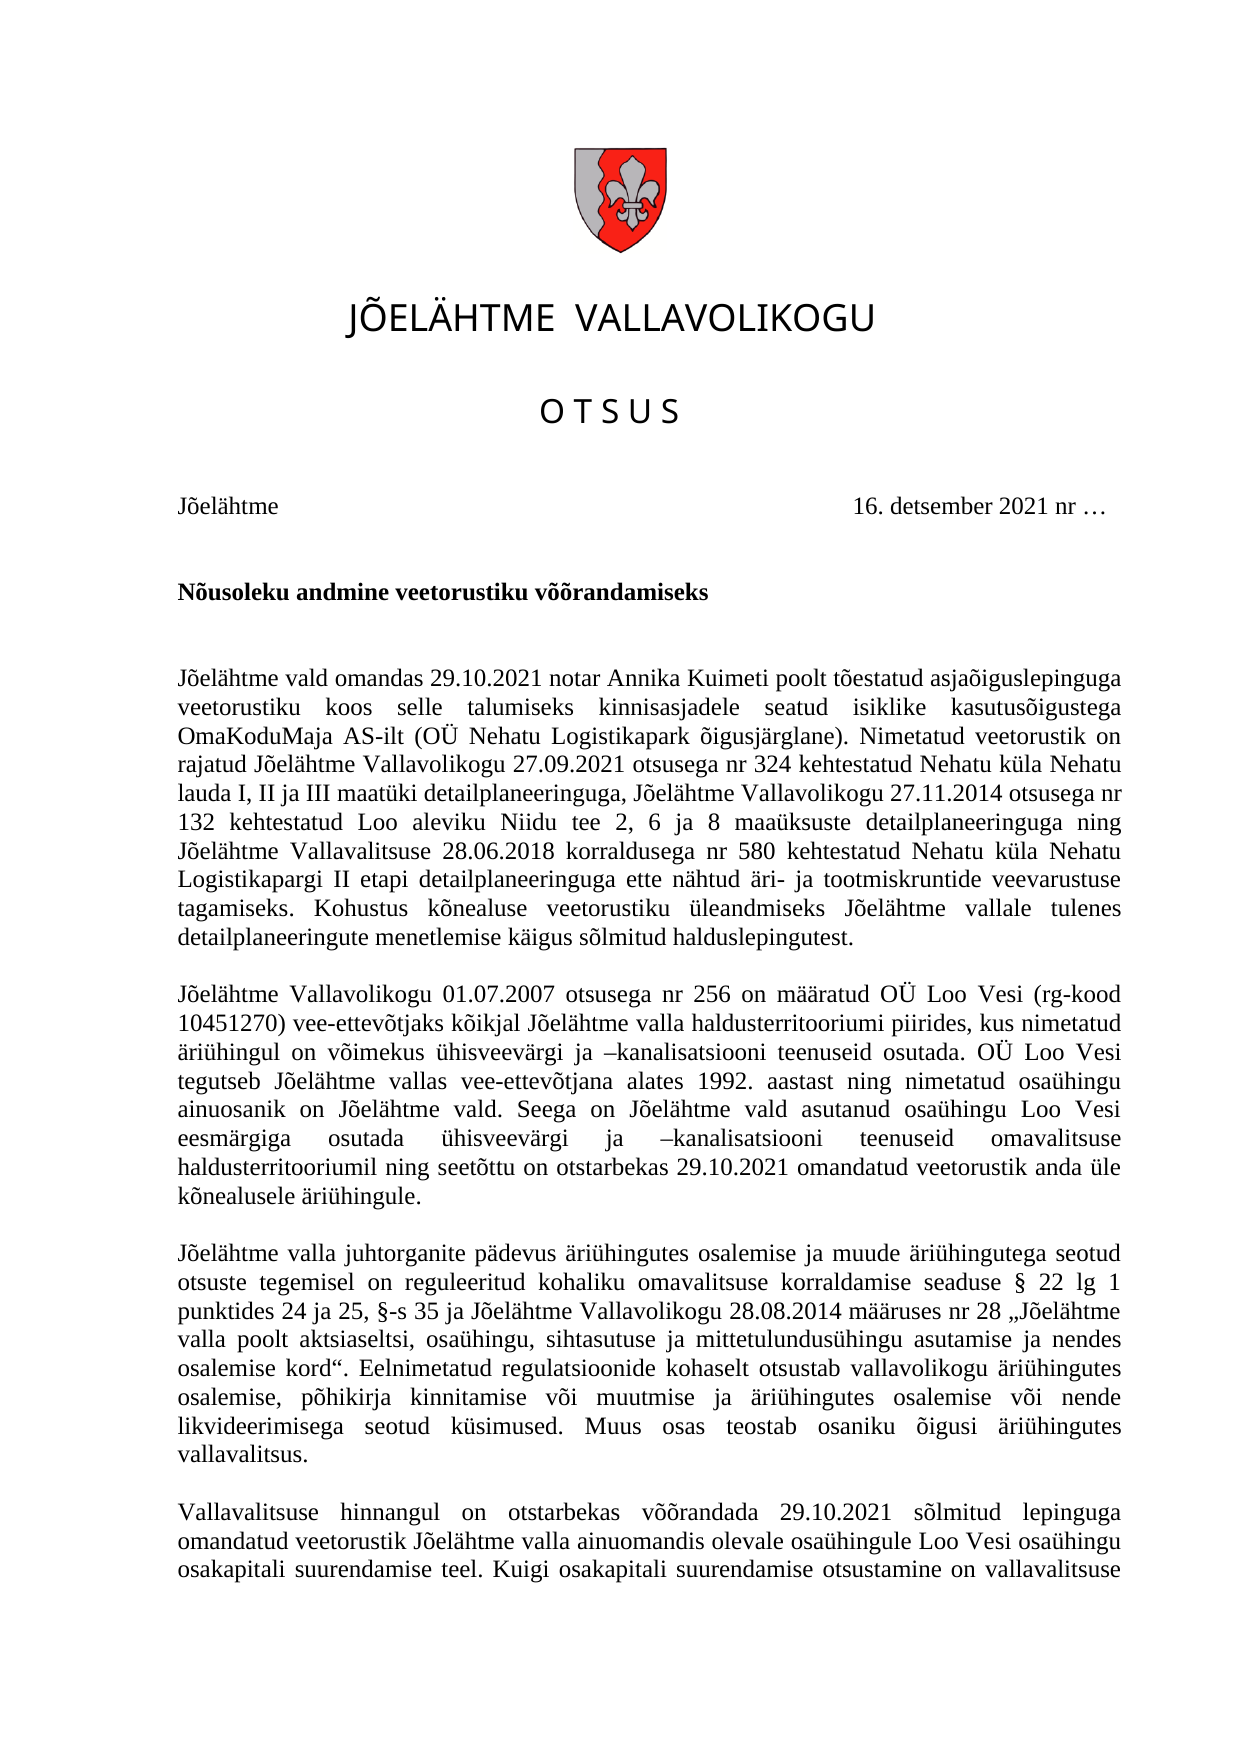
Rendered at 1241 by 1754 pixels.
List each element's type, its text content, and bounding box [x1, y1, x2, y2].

picture [573, 147, 668, 254]
text Nõusoleku andmine veetorustiku võõrandamiseks [177, 577, 1122, 606]
subtitle O T S U S [177, 388, 1122, 433]
subtitle JÕELÄHTME VALLAVOLIKOGU [252, 291, 1122, 342]
text Jõelähtme vald omandas 29.10.2021 notar Annika Kuimeti poolt tõestatud asjaõiguslepinguga veetorustiku koos selle talumiseks kinnisasjadele seatud isiklike kasutusõigustega OmaKoduMaja AS-ilt (OÜ Nehatu Logistikapark õigusjärglane). Nimetatud veetorustik on rajatud Jõelähtme Vallavolikogu 27.09.2021 otsusega nr 324 kehtestatud Nehatu küla Nehatu lauda I, II ja III maatüki detailplaneeringuga, Jõelähtme Vallavolikogu 27.11.2014 otsusega nr 132 kehtestatud Loo aleviku Niidu tee 2, 6 ja 8 maaüksuste detailplaneeringuga ning Jõelähtme Vallavalitsuse 28.06.2018 korraldusega nr 580 kehtestatud Nehatu küla Nehatu Logistikapargi II etapi detailplaneeringuga ette nähtud äri- ja tootmiskruntide veevarustuse tagamiseks. Kohustus kõnealuse veetorustiku üleandmiseks Jõelähtme vallale tulenes detailplaneeringute menetlemise käigus sõlmitud halduslepingutest. [177, 663, 1122, 951]
text Jõelähtme Vallavolikogu 01.07.2007 otsusega nr 256 on määratud OÜ Loo Vesi (rg-kood 10451270) vee-ettevõtjaks kõikjal Jõelähtme valla haldusterritooriumi piirides, kus nimetatud äriühingul on võimekus ühisveevärgi ja –kanalisatsiooni teenuseid osutada. OÜ Loo Vesi tegutseb Jõelähtme vallas vee-ettevõtjana alates 1992. aastast ning nimetatud osaühingu ainuosanik on Jõelähtme vald. Seega on Jõelähtme vald asutanud osaühingu Loo Vesi eesmärgiga osutada ühisveevärgi ja –kanalisatsiooni teenuseid omavalitsuse haldusterritooriumil ning seetõttu on otstarbekas 29.10.2021 omandatud veetorustik anda üle kõnealusele äriühingule. [177, 979, 1122, 1209]
text Jõelähtme 16. detsember 2021 nr … [177, 491, 1124, 519]
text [177, 1497, 1122, 1583]
text Jõelähtme valla juhtorganite pädevus äriühingutes osalemise ja muude äriühingutega seotud otsuste tegemisel on reguleeritud kohaliku omavalitsuse korraldamise seaduse § 22 lg 1 punktides 24 ja 25, §-s 35 ja Jõelähtme Vallavolikogu 28.08.2014 määruses nr 28 „Jõelähtme valla poolt aktsiaseltsi, osaühingu, sihtasutuse ja mittetulundusühingu asutamise ja nendes osalemise kord“. Eelnimetatud regulatsioonide kohaselt otsustab vallavolikogu äriühingutes osalemise, põhikirja kinnitamise või muutmise ja äriühingutes osalemise või nende likvideerimisega seotud küsimused. Muus osas teostab osaniku õigusi äriühingutes vallavalitsus. [177, 1238, 1122, 1468]
